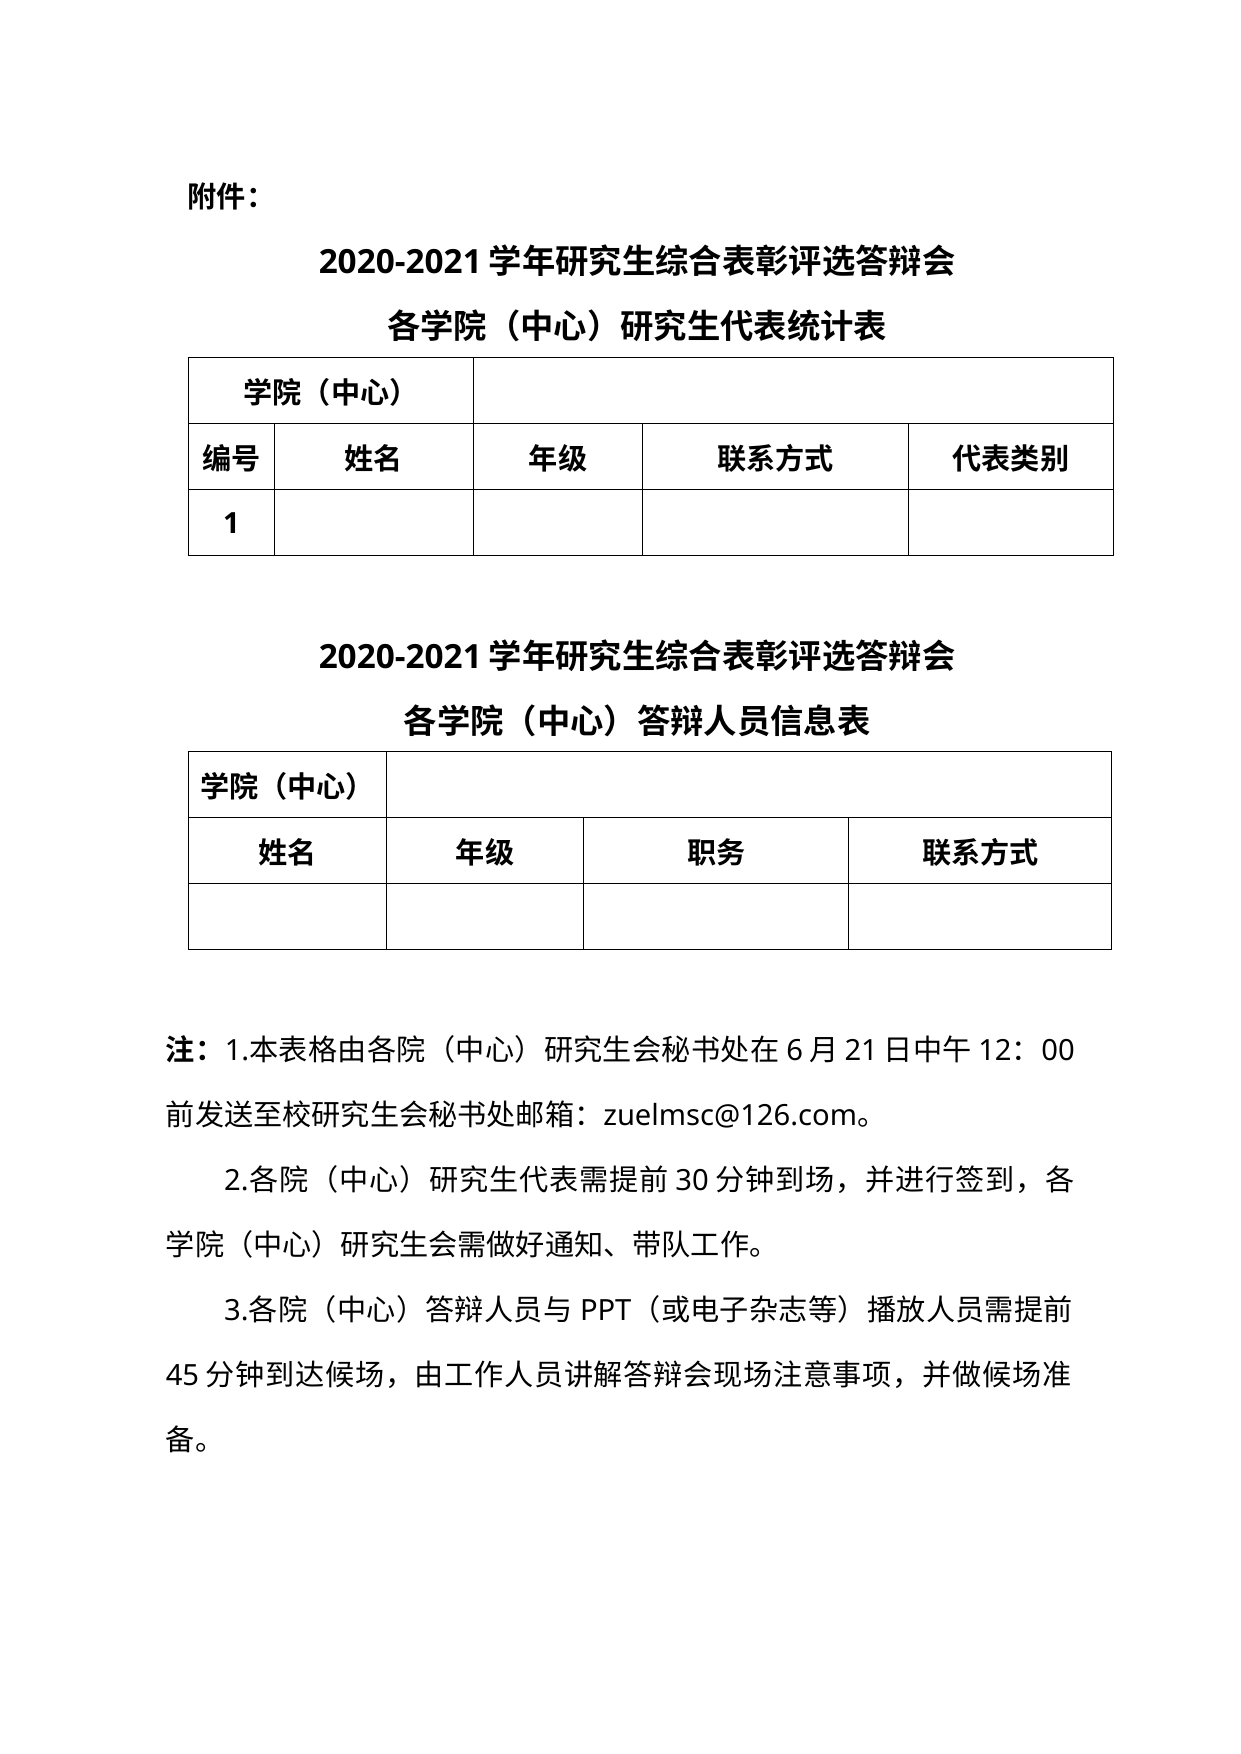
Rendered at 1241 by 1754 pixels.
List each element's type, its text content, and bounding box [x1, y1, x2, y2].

table_cell [909, 490, 1113, 555]
table_cell 编号 [189, 424, 274, 489]
table_cell [189, 884, 386, 949]
table_cell 联系方式 [849, 818, 1111, 883]
table_cell 年级 [474, 424, 642, 489]
table_cell [849, 884, 1111, 949]
table_cell 代表类别 [909, 424, 1113, 489]
table_cell 1 [189, 490, 274, 555]
table_header [474, 358, 1113, 423]
table_header 学院（中心） [189, 752, 386, 817]
text 各学院（中心）答辩人员信息表 [187, 686, 1053, 751]
text 2020-2021学年研究生综合表彰评选答辩会 [187, 227, 1053, 292]
table_cell 姓名 [275, 424, 473, 489]
table_cell 职务 [584, 818, 848, 883]
text 附件： [187, 162, 1053, 227]
table_header [387, 752, 1111, 817]
text 2.各院（中心）研究生代表需提前30分钟到场，并进行签到，各学院（中心）研究生会需做好通知、带队工作。 [166, 1145, 1074, 1275]
table_cell [584, 884, 848, 949]
table_cell 姓名 [189, 818, 386, 883]
text 注：1.本表格由各院（中心）研究生会秘书处在6月21日中午12：00前发送至校研究生会秘书处邮箱：zuelmsc@126.com。 [166, 1015, 1074, 1145]
text 3.各院（中心）答辩人员与PPT（或电子杂志等）播放人员需提前45分钟到达候场，由工作人员讲解答辩会现场注意事项，并做候场准备。 [166, 1275, 1074, 1470]
table_cell 年级 [387, 818, 583, 883]
text 2020-2021学年研究生综合表彰评选答辩会 [187, 621, 1053, 686]
text 各学院（中心）研究生代表统计表 [187, 292, 1053, 357]
table_cell [275, 490, 473, 555]
table_cell 联系方式 [643, 424, 908, 489]
table_cell [643, 490, 908, 555]
table_cell [474, 490, 642, 555]
table_header 学院（中心） [189, 358, 473, 423]
table_cell [387, 884, 583, 949]
